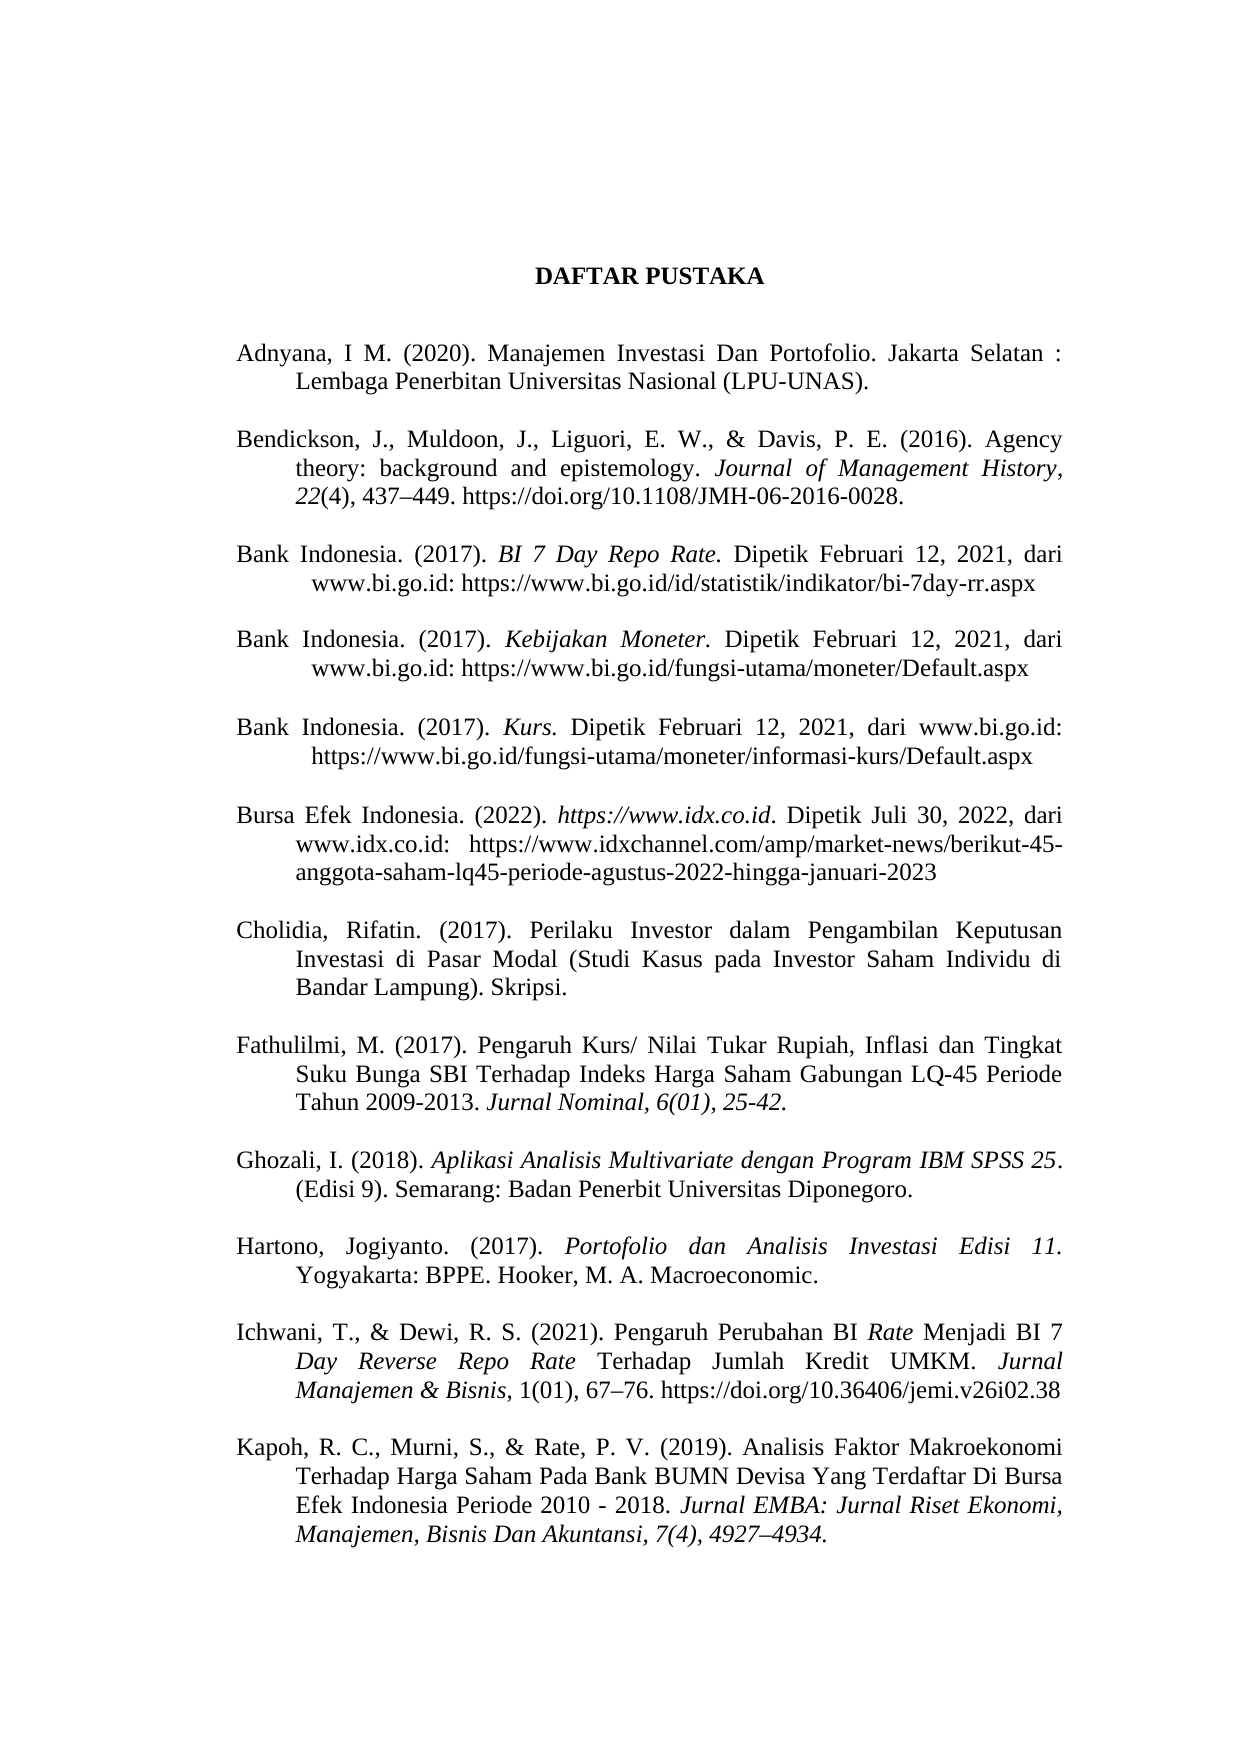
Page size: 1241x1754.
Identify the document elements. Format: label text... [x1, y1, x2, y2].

text Hartono, Jogiyanto. (2017). Portofolio dan Analisis Investasi Edisi 11. Yogyakarta: BPPE. Hooker, M. A. Macroeconomic. [236, 1231, 1063, 1289]
text Bank Indonesia. (2017). Kurs. Dipetik Februari 12, 2021, dari www.bi.go.id: https://www.bi.go.id/fungsi-utama/moneter/informasi-kurs/Default.aspx [236, 712, 1063, 770]
text Bursa Efek Indonesia. (2022). https://www.idx.co.id. Dipetik Juli 30, 2022, dari www.idx.co.id: https://www.idxchannel.com/amp/market-news/berikut-45-anggota-saham-lq45-periode-agustus-2022-hingga-januari-2023 [236, 800, 1063, 886]
text Adnyana, I M. (2020). Manajemen Investasi Dan Portofolio. Jakarta Selatan : Lembaga Penerbitan Universitas Nasional (LPU-UNAS). [236, 338, 1063, 395]
text Ghozali, I. (2018). Aplikasi Analisis Multivariate dengan Program IBM SPSS 25. (Edisi 9). Semarang: Badan Penerbit Universitas Diponegoro. [236, 1145, 1063, 1202]
text Bank Indonesia. (2017). BI 7 Day Repo Rate. Dipetik Februari 12, 2021, dari www.bi.go.id: https://www.bi.go.id/id/statistik/indikator/bi-7day-rr.aspx [236, 539, 1063, 596]
subtitle DAFTAR PUSTAKA [236, 261, 1063, 290]
text Cholidia, Rifatin. (2017). Perilaku Investor dalam Pengambilan Keputusan Investasi di Pasar Modal (Studi Kasus pada Investor Saham Individu di Bandar Lampung). Skripsi. [236, 915, 1063, 1001]
text Ichwani, T., & Dewi, R. S. (2021). Pengaruh Perubahan BI Rate Menjadi BI 7 Day Reverse Repo Rate Terhadap Jumlah Kredit UMKM. Jurnal Manajemen & Bisnis, 1(01), 67–76. https://doi.org/10.36406/jemi.v26i02.38 [236, 1317, 1063, 1404]
text Bendickson, J., Muldoon, J., Liguori, E. W., & Davis, P. E. (2016). Agency theory: background and epistemology. Journal of Management History, 22(4), 437–449. https://doi.org/10.1108/JMH-06-2016-0028. [236, 424, 1063, 510]
text Bank Indonesia. (2017). Kebijakan Moneter. Dipetik Februari 12, 2021, dari www.bi.go.id: https://www.bi.go.id/fungsi-utama/moneter/Default.aspx [236, 624, 1063, 682]
text Fathulilmi, M. (2017). Pengaruh Kurs/ Nilai Tukar Rupiah, Inflasi dan Tingkat Suku Bunga SBI Terhadap Indeks Harga Saham Gabungan LQ-45 Periode Tahun 2009-2013. Jurnal Nominal, 6(01), 25-42. [236, 1030, 1063, 1116]
text Kapoh, R. C., Murni, S., & Rate, P. V. (2019). Analisis Faktor Makroekonomi Terhadap Harga Saham Pada Bank BUMN Devisa Yang Terdaftar Di Bursa Efek Indonesia Periode 2010 - 2018. Jurnal EMBA: Jurnal Riset Ekonomi, Manajemen, Bisnis Dan Akuntansi, 7(4), 4927–4934. [236, 1432, 1063, 1547]
